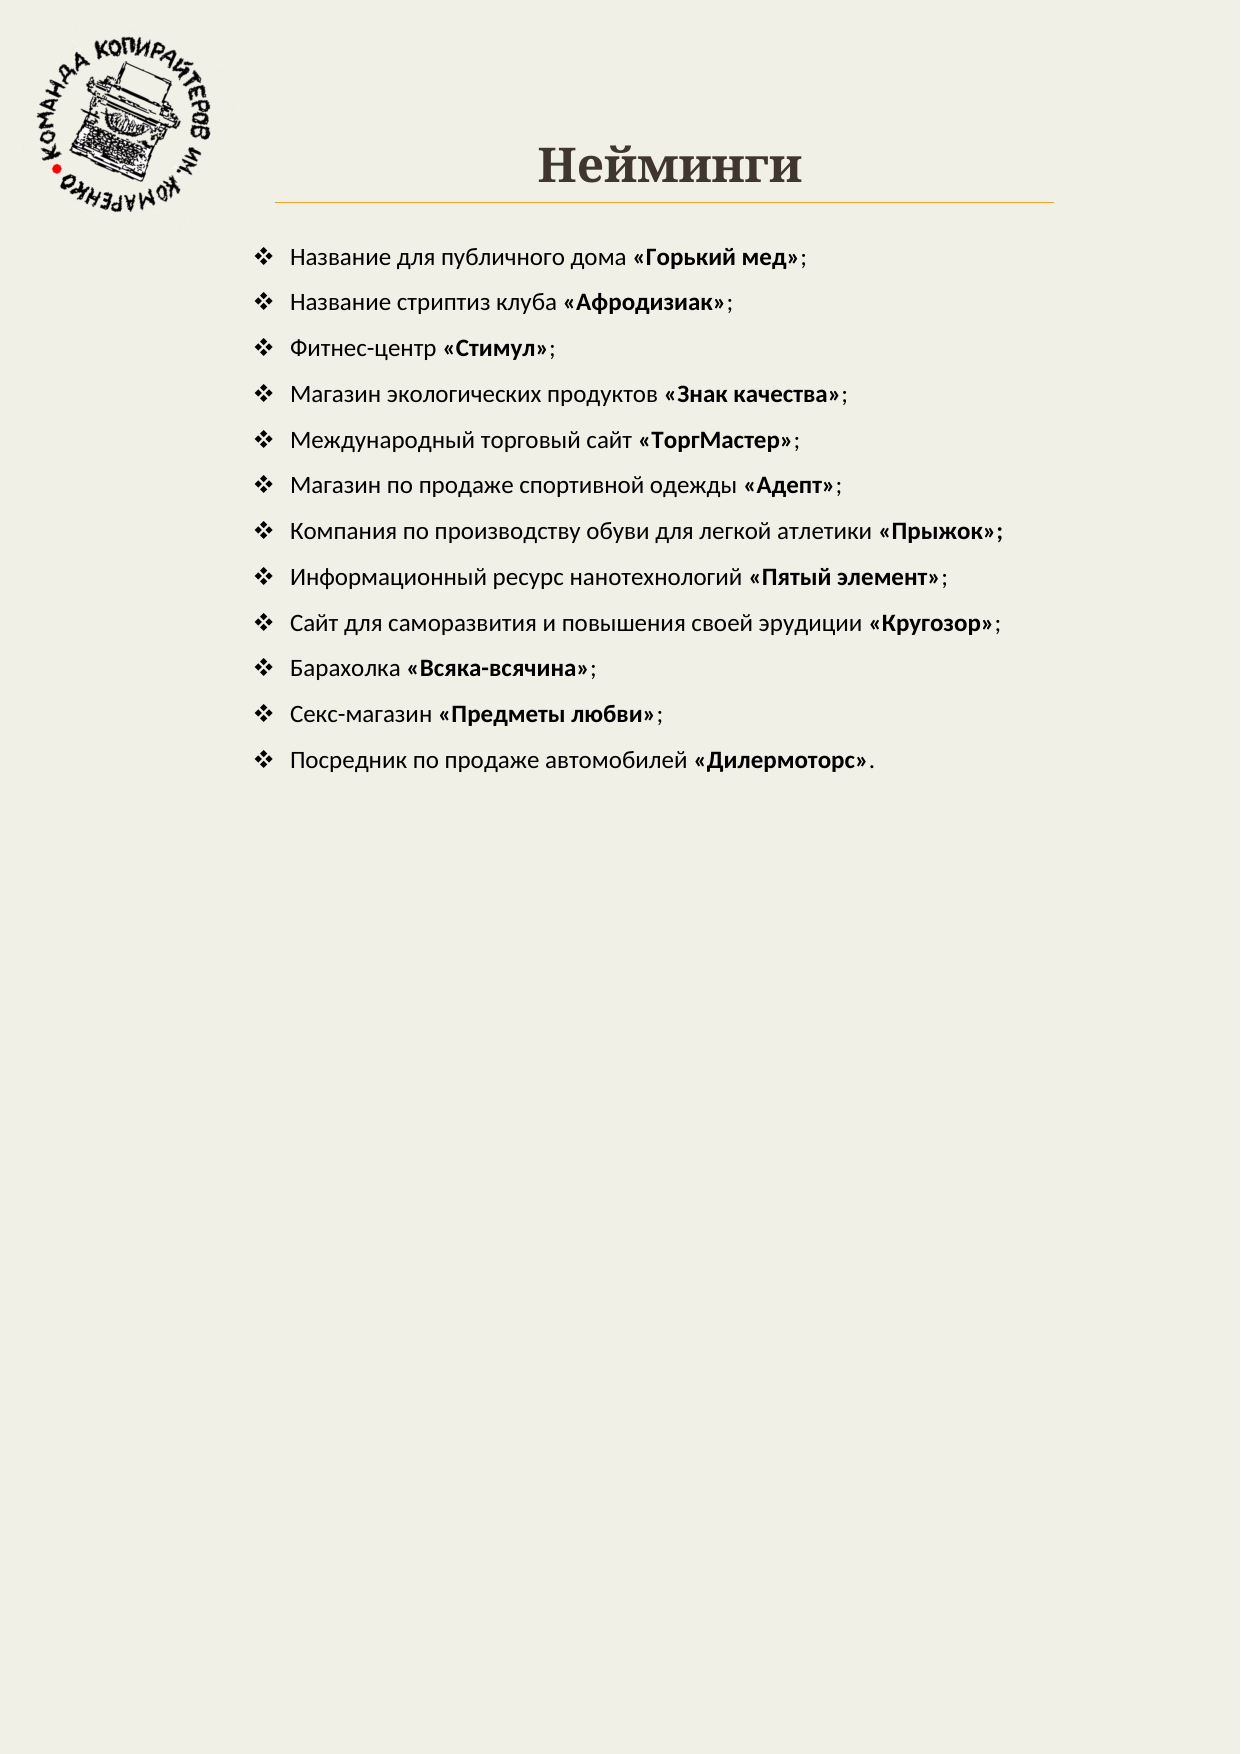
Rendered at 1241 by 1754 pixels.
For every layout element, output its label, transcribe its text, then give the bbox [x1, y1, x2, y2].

text Нейминги [275, 139, 1054, 202]
list Магазин по продаже спортивной одежды «Адепт»; [252, 469, 1152, 500]
list Фитнес-центр «Стимул»; [252, 332, 1152, 363]
list Компания по производству обуви для легкой атлетики «Прыжок»; [252, 515, 1152, 546]
picture [7, 4, 250, 249]
list Барахолка «Всяка-всячина»; [252, 652, 1152, 683]
list Международный торговый сайт «ТоргМастер»; [252, 424, 1152, 454]
list Сайт для саморазвития и повышения своей эрудиции «Кругозор»; [252, 607, 1152, 637]
list Магазин экологических продуктов «Знак качества»; [252, 378, 1152, 408]
list Секс-магазин «Предметы любви»; [252, 698, 1152, 729]
list Посредник по продаже автомобилей «Дилермоторс». [252, 744, 1152, 774]
list Информационный ресурс нанотехнологий «Пятый элемент»; [252, 561, 1152, 591]
list Название стриптиз клуба «Афродизиак»; [252, 287, 1152, 317]
list Название для публичного дома «Горький мед»; [252, 241, 1152, 271]
